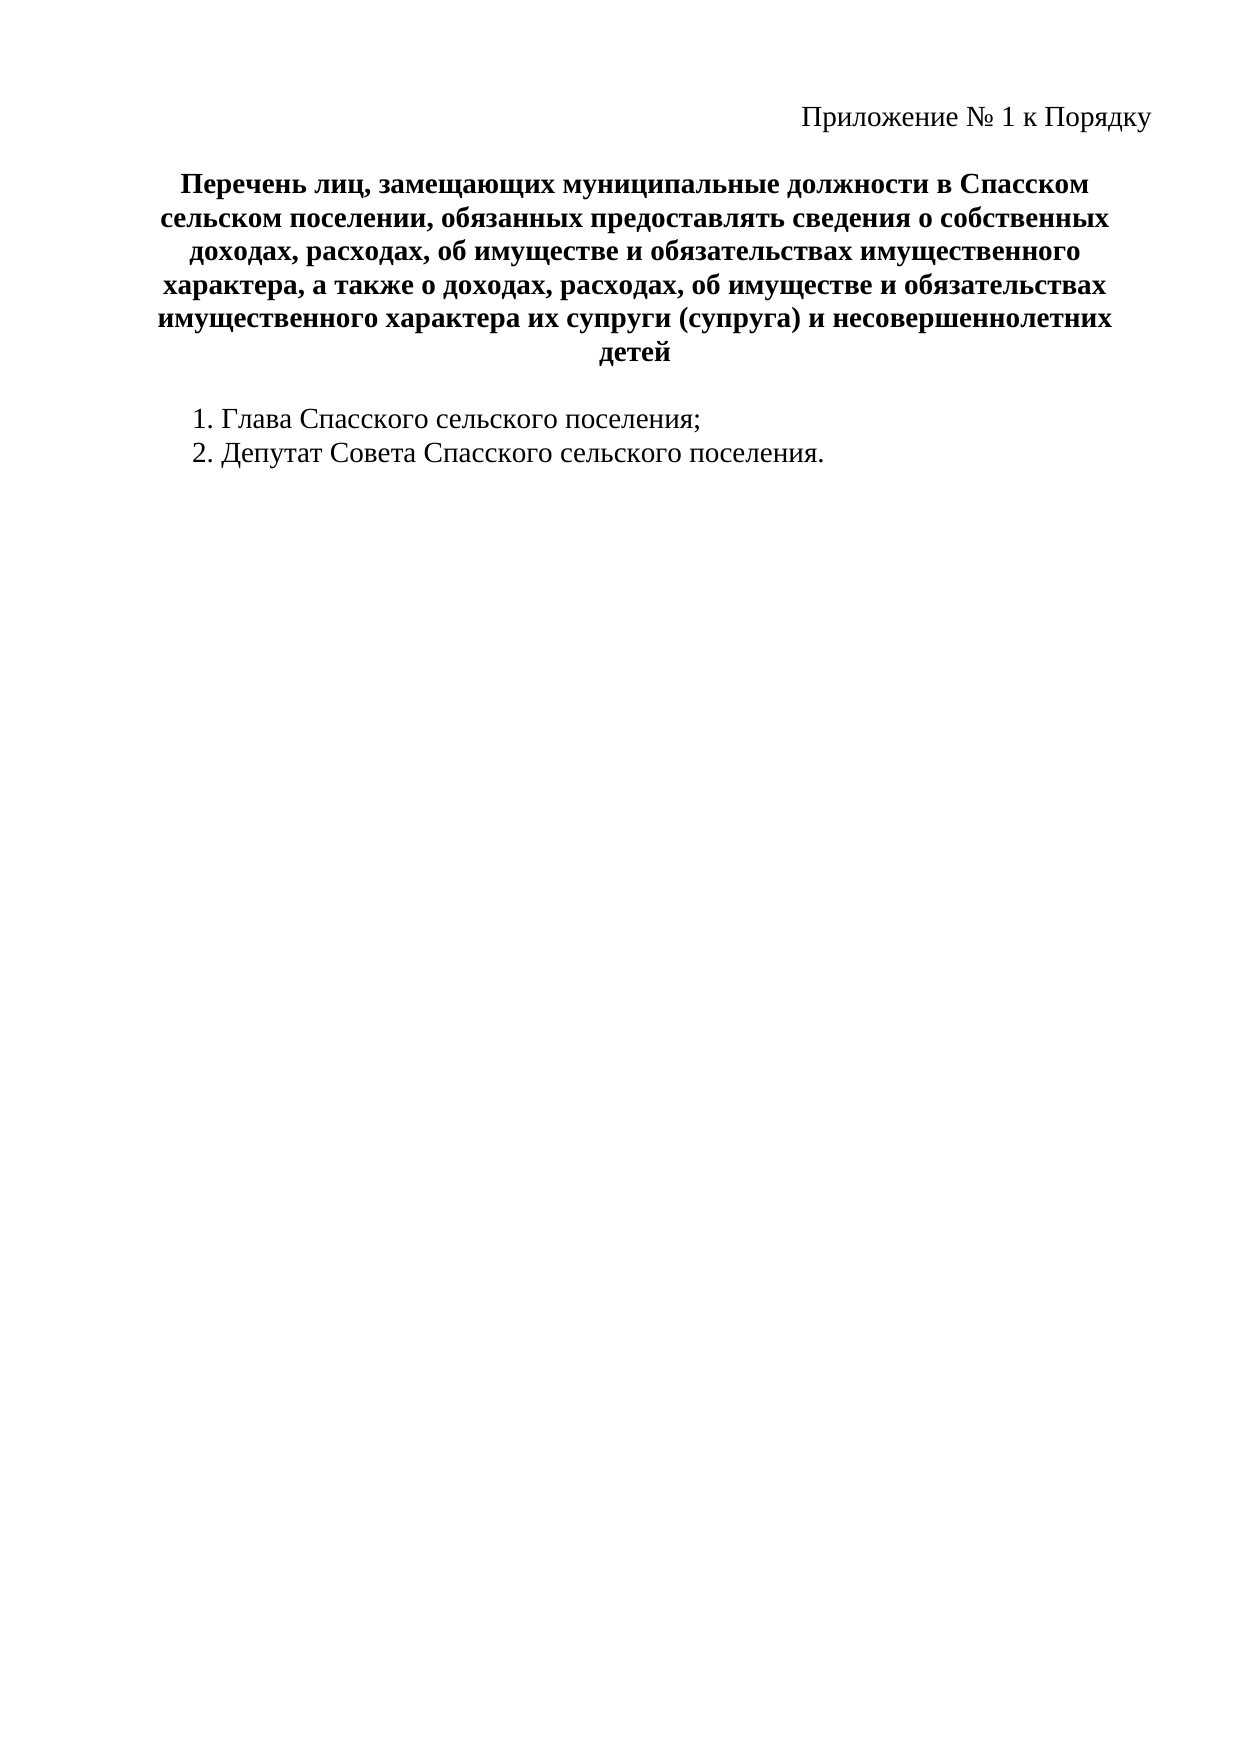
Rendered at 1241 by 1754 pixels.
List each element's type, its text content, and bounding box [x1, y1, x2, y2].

text Перечень лиц, замещающих муниципальные должности в Спасском сельском поселении, обязанных предоставлять сведения о собственных доходах, расходах, об имуществе и обязательствах имущественного характера, а также о доходах, расходах, об имуществе и обязательствах имущественного характера их супруги (супруга) и несовершеннолетних детей [118, 166, 1152, 368]
text Приложение № 1 к Порядку [709, 99, 1152, 133]
text 1. Глава Спасского сельского поселения; [118, 401, 1152, 435]
text 2. Депутат Совета Спасского сельского поселения. [118, 435, 1152, 468]
